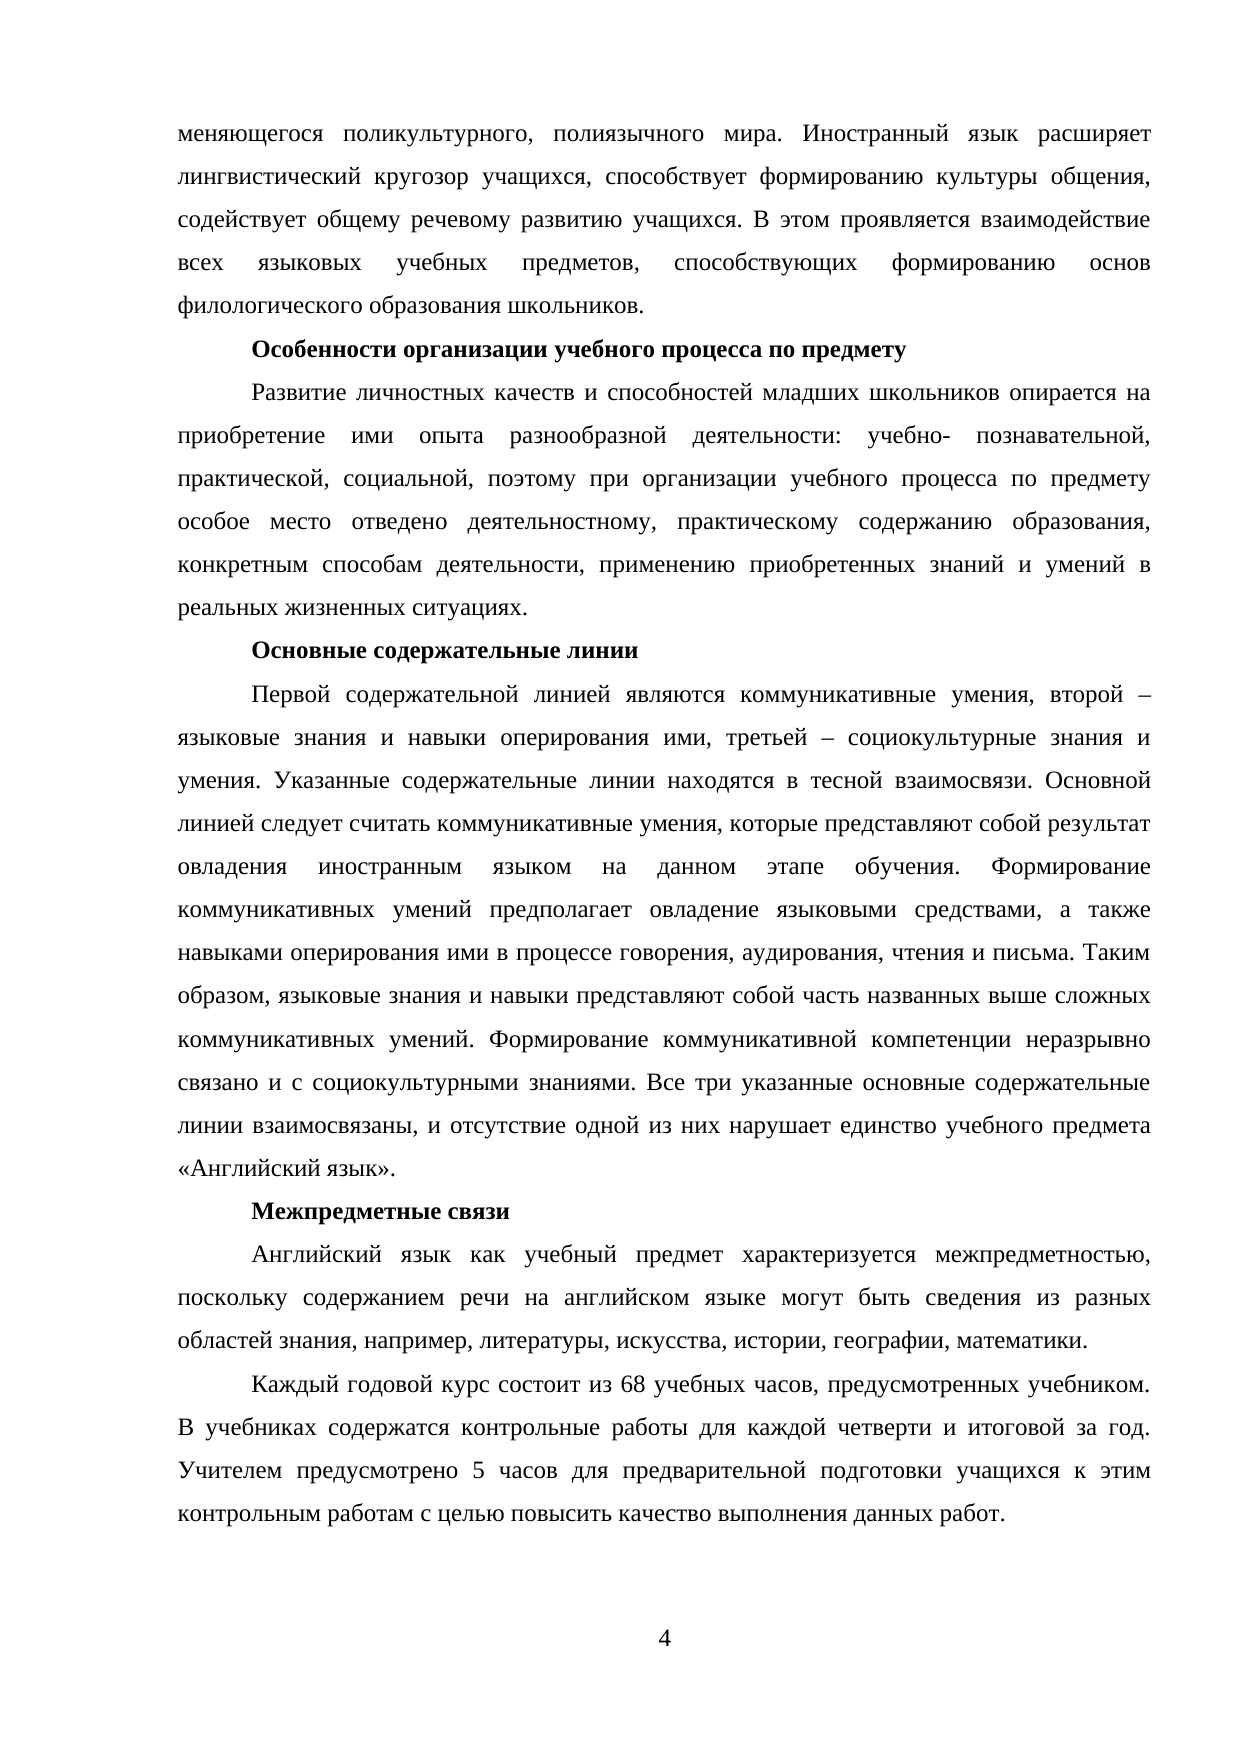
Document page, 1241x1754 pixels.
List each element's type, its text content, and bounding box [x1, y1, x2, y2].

text Межпредметные связи [177, 1196, 1152, 1225]
text Каждый годовой курс состоит из 68 учебных часов, предусмотренных учебником. В учебниках содержатся контрольные работы для каждой четверти и итоговой за год. Учителем предусмотрено 5 часов для предварительной подготовки учащихся к этим контрольным работам с целью повысить качество выполнения данных работ. [177, 1369, 1152, 1527]
text Особенности организации учебного процесса по предмету [177, 334, 1152, 362]
text Основные содержательные линии [177, 636, 1152, 664]
text Английский язык как учебный предмет характеризуется межпредметностью, поскольку содержанием речи на английском языке могут быть сведения из разных областей знания, например, литературы, искусства, истории, географии, математики. [177, 1239, 1152, 1354]
text Развитие личностных качеств и способностей младших школьников опирается на приобретение ими опыта разнообразной деятельности: учебно- познавательной, практической, социальной, поэтому при организации учебного процесса по предмету особое место отведено деятельностному, практическому содержанию образования, конкретным способам деятельности, применению приобретенных знаний и умений в реальных жизненных ситуациях. [177, 377, 1152, 621]
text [177, 118, 1152, 319]
text Первой содержательной линией являются коммуникативные умения, второй – языковые знания и навыки оперирования ими, третьей – социокультурные знания и умения. Указанные содержательные линии находятся в тесной взаимосвязи. Основной линией следует считать коммуникативные умения, которые представляют собой результат овладения иностранным языком на данном этапе обучения. Формирование коммуникативных умений предполагает овладение языковыми средствами, а также навыками оперирования ими в процессе говорения, аудирования, чтения и письма. Таким образом, языковые знания и навыки представляют собой часть названных выше сложных коммуникативных умений. Формирование коммуникативной компетенции неразрывно связано и с социокультурными знаниями. Все три указанные основные содержательные линии взаимосвязаны, и отсутствие одной из них нарушает единство учебного предмета «Английский язык». [177, 679, 1152, 1182]
